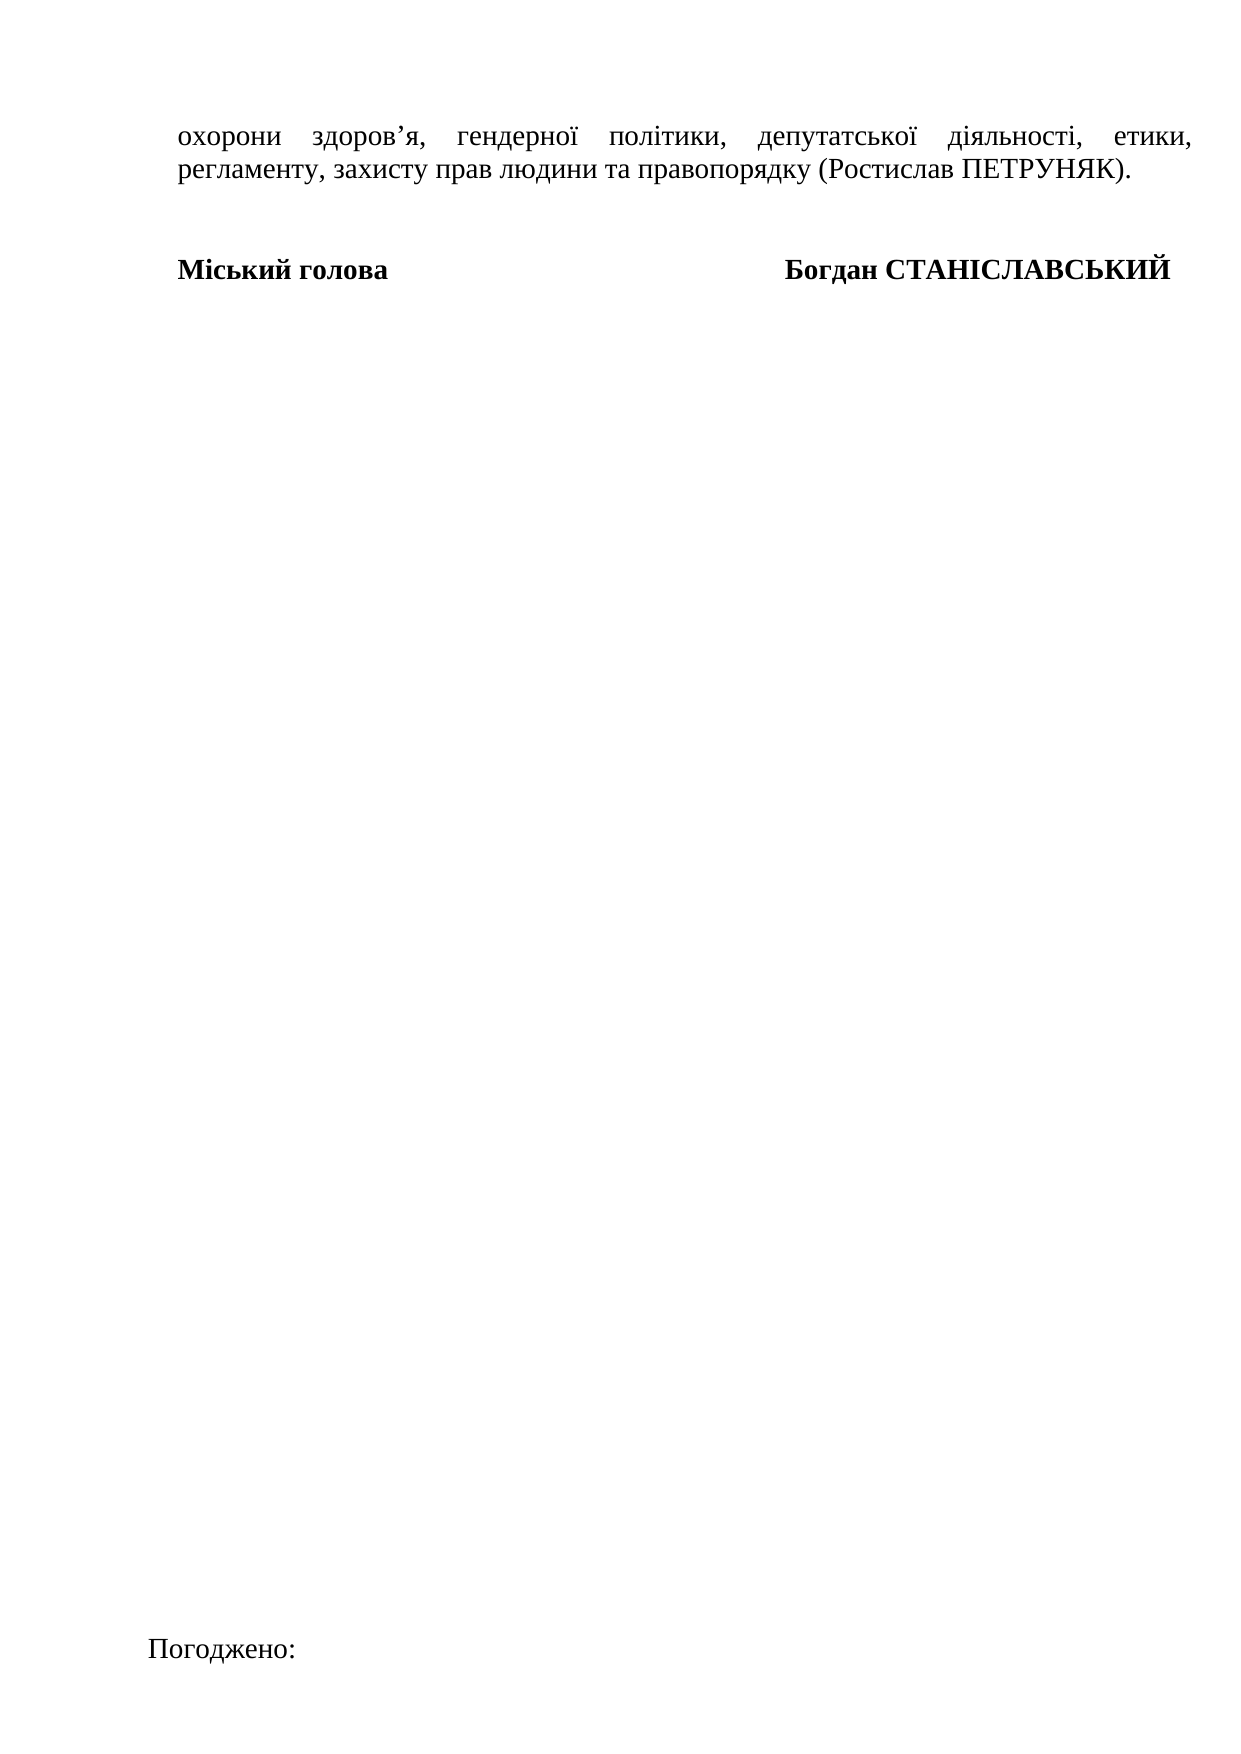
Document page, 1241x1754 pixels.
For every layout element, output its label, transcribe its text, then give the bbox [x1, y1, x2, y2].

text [177, 118, 1193, 185]
text Міський голова Богдан СТАНІСЛАВСЬКИЙ [177, 252, 1193, 286]
text Погоджено: [148, 1631, 1194, 1665]
